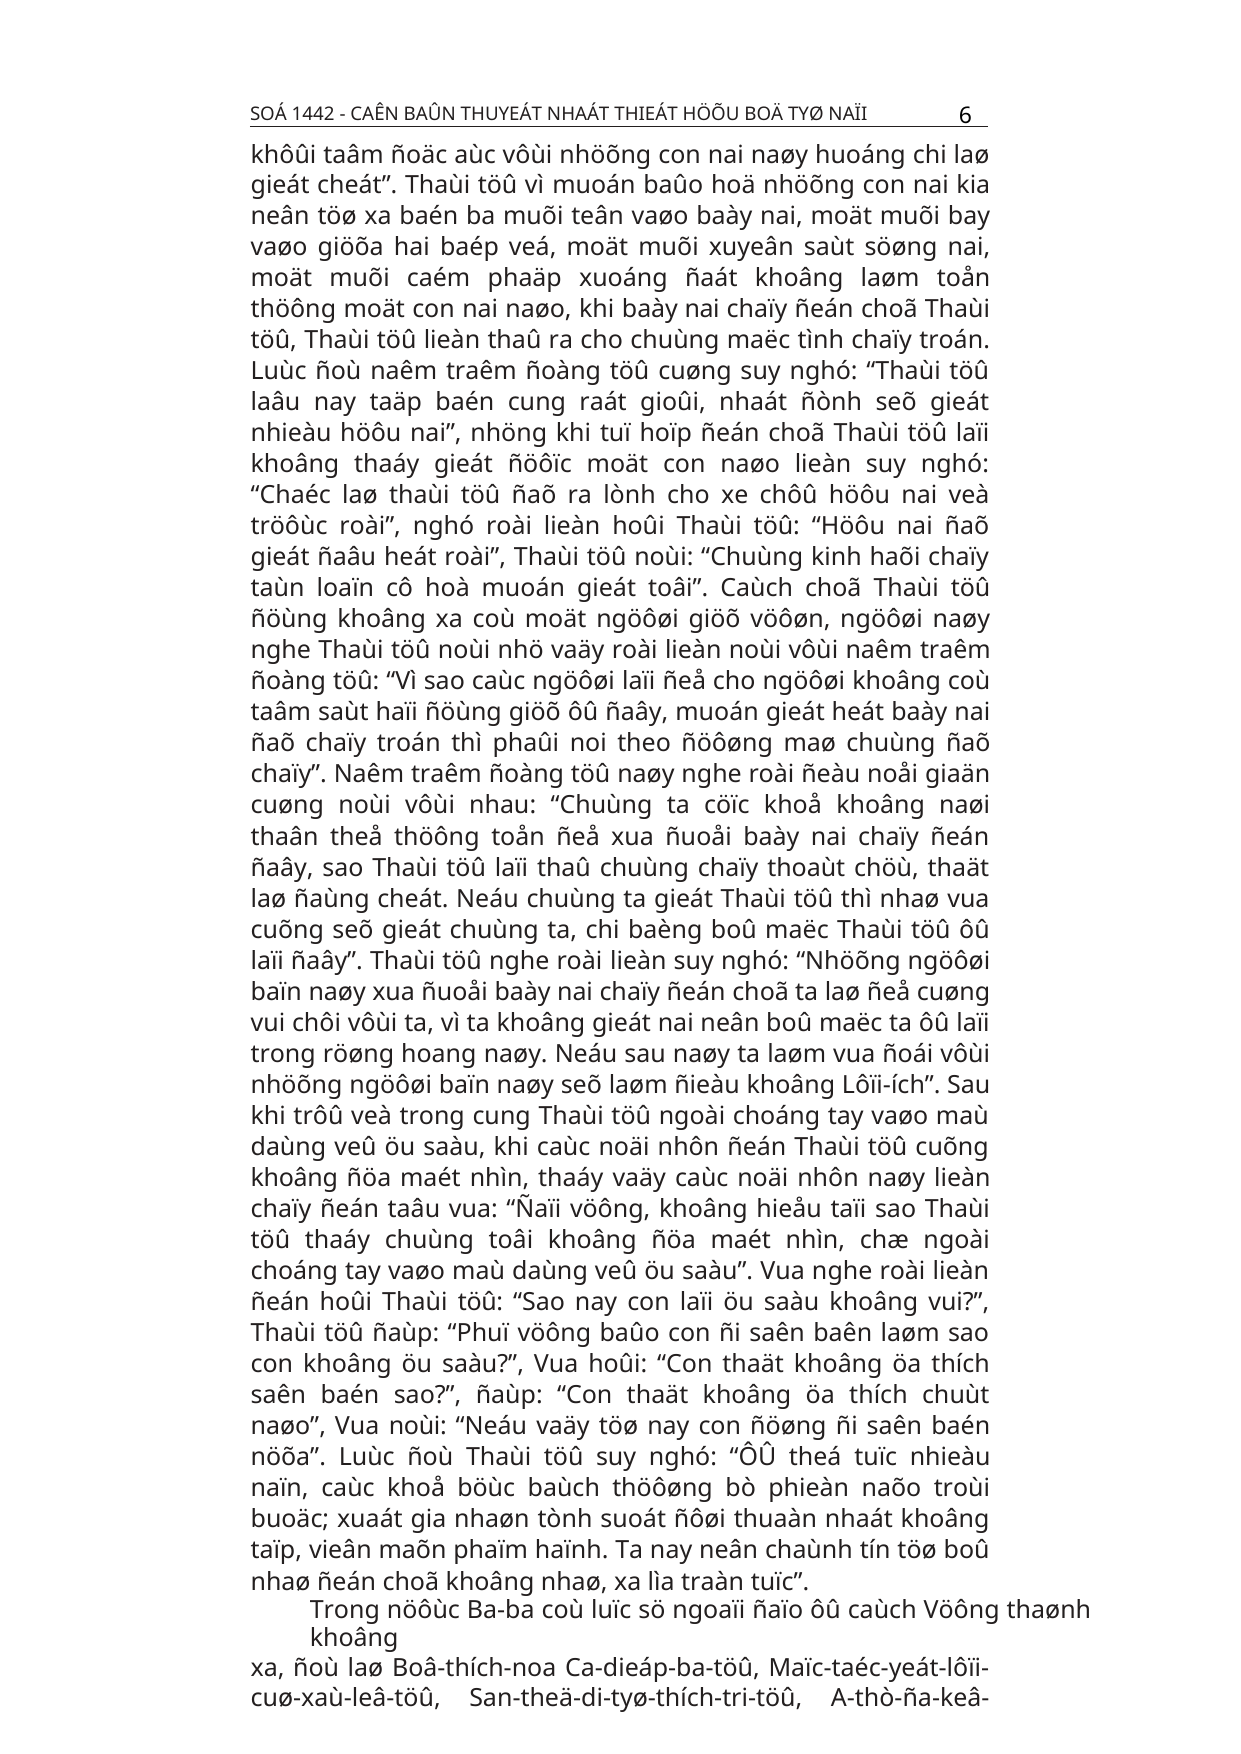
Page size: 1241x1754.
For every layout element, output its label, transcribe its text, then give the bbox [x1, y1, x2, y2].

text khôûi taâm ñoäc aùc vôùi nhöõng con nai naøy huoáng chi laø gieát cheát”. Thaùi töû vì muoán baûo hoä nhöõng con nai kia neân töø xa baén ba muõi teân vaøo baày nai, moät muõi bay vaøo giöõa hai baép veá, moät muõi xuyeân saùt söøng nai, moät muõi caém phaäp xuoáng ñaát khoâng laøm toån thöông moät con nai naøo, khi baày nai chaïy ñeán choã Thaùi töû, Thaùi töû lieàn thaû ra cho chuùng maëc tình chaïy troán. Luùc ñoù naêm traêm ñoàng töû cuøng suy nghó: “Thaùi töû laâu nay taäp baén cung raát gioûi, nhaát ñònh seõ gieát nhieàu höôu nai”, nhöng khi tuï hoïp ñeán choã Thaùi töû laïi khoâng thaáy gieát ñöôïc moät con naøo lieàn suy nghó: “Chaéc laø thaùi töû ñaõ ra lònh cho xe chôû höôu nai veà tröôùc roài”, nghó roài lieàn hoûi Thaùi töû: “Höôu nai ñaõ gieát ñaâu heát roài”, Thaùi töû noùi: “Chuùng kinh haõi chaïy taùn loaïn cô hoà muoán gieát toâi”. Caùch choã Thaùi töû ñöùng khoâng xa coù moät ngöôøi giöõ vöôøn, ngöôøi naøy nghe Thaùi töû noùi nhö vaäy roài lieàn noùi vôùi naêm traêm ñoàng töû: “Vì sao caùc ngöôøi laïi ñeå cho ngöôøi khoâng coù taâm saùt haïi ñöùng giöõ ôû ñaây, muoán gieát heát baày nai ñaõ chaïy troán thì phaûi noi theo ñöôøng maø chuùng ñaõ chaïy”. Naêm traêm ñoàng töû naøy nghe roài ñeàu noåi giaän cuøng noùi vôùi nhau: “Chuùng ta cöïc khoå khoâng naøi thaân theå thöông toån ñeå xua ñuoåi baày nai chaïy ñeán ñaây, sao Thaùi töû laïi thaû chuùng chaïy thoaùt chöù, thaät laø ñaùng cheát. Neáu chuùng ta gieát Thaùi töû thì nhaø vua cuõng seõ gieát chuùng ta, chi baèng boû maëc Thaùi töû ôû laïi ñaây”. Thaùi töû nghe roài lieàn suy nghó: “Nhöõng ngöôøi baïn naøy xua ñuoåi baày nai chaïy ñeán choã ta laø ñeå cuøng vui chôi vôùi ta, vì ta khoâng gieát nai neân boû maëc ta ôû laïi trong röøng hoang naøy. Neáu sau naøy ta laøm vua ñoái vôùi nhöõng ngöôøi baïn naøy seõ laøm ñieàu khoâng Lôïi-ích”. Sau khi trôû veà trong cung Thaùi töû ngoài choáng tay vaøo maù daùng veû öu saàu, khi caùc noäi nhôn ñeán Thaùi töû cuõng khoâng ñöa maét nhìn, thaáy vaäy caùc noäi nhôn naøy lieàn chaïy ñeán taâu vua: “Ñaïi vöông, khoâng hieåu taïi sao Thaùi töû thaáy chuùng toâi khoâng ñöa maét nhìn, chæ ngoài choáng tay vaøo maù daùng veû öu saàu”. Vua nghe roài lieàn ñeán hoûi Thaùi töû: “Sao nay con laïi öu saàu khoâng vui?”, Thaùi töû ñaùp: “Phuï vöông baûo con ñi saên baên laøm sao con khoâng öu saàu?”, Vua hoûi: “Con thaät khoâng öa thích saên baén sao?”, ñaùp: “Con thaät khoâng öa thích chuùt naøo”, Vua noùi: “Neáu vaäy töø nay con ñöøng ñi saên baén nöõa”. Luùc ñoù Thaùi töû suy nghó: “ÔÛ theá tuïc nhieàu naïn, caùc khoå böùc baùch thöôøng bò phieàn naõo troùi buoäc; xuaát gia nhaøn tònh suoát ñôøi thuaàn nhaát khoâng taïp, vieân maõn phaïm haïnh. Ta nay neân chaùnh tín töø boû nhaø ñeán choã khoâng nhaø, xa lìa traàn tuïc”. [250, 138, 990, 1597]
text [250, 1652, 990, 1714]
text Trong nöôùc Ba-ba coù luïc sö ngoaïi ñaïo ôû caùch Vöông thaønh khoâng [309, 1597, 1092, 1651]
